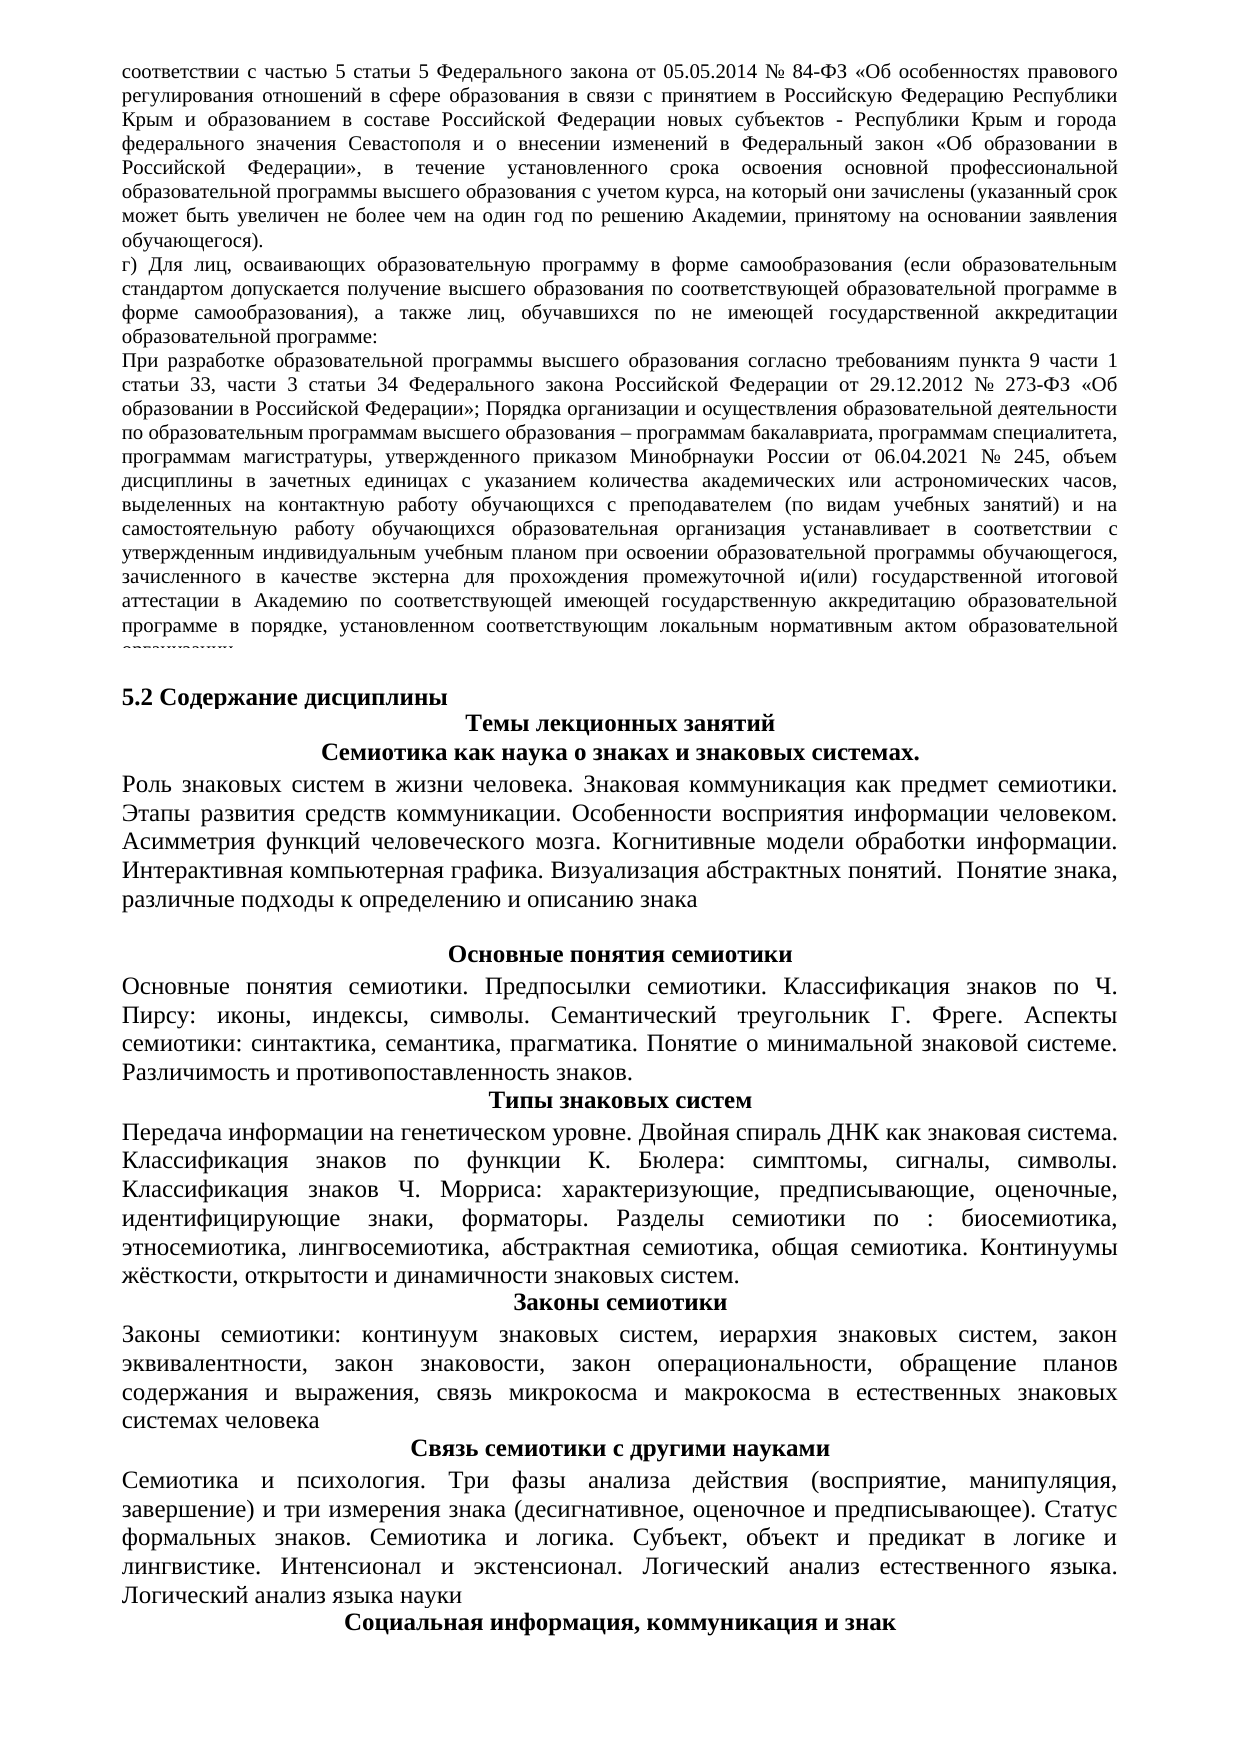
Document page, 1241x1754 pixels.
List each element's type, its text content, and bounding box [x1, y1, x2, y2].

table_cell Типы знаковых систем [118, 1085, 1122, 1117]
table_cell Роль знаковых систем в жизни человека. Знаковая коммуникация как предмет семиотики. Этапы развития средств коммуникации. Особенности восприятия информации человеком. Асимметрия функций человеческого мозга. Когнитивные модели обработки информации. Интерактивная компьютерная графика. Визуализация абстрактных понятий. Понятие знака, различные подходы к определению и описанию знака [118, 769, 1122, 939]
table_cell Семиотика и психология. Три фазы анализа действия (восприятие, манипуляция, завершение) и три измерения знака (десигнативное, оценочное и предписывающее). Статус формальных знаков. Семиотика и логика. Субъект, объект и предикат в логике и лингвистике. Интенсионал и экстенсионал. Логический анализ естественного языка. Логический анализ языка науки [118, 1465, 1122, 1607]
table_cell Законы семиотики: континуум знаковых систем, иерархия знаковых систем, закон эквивалентности, закон знаковости, закон операциональности, обращение планов содержания и выражения, связь микрокосма и макрокосма в естественных знаковых системах человека [118, 1319, 1122, 1433]
table_cell 5.2 Содержание дисциплины [118, 648, 1122, 708]
table_cell Основные понятия семиотики. Предпосылки семиотики. Классификация знаков по Ч. Пирсу: иконы, индексы, символы. Семантический треугольник Г. Фреге. Аспекты семиотики: синтактика, семантика, прагматика. Понятие о минимальной знаковой системе. Различимость и противопоставленность знаков. [118, 971, 1122, 1085]
table_cell Законы семиотики [118, 1288, 1122, 1319]
table_cell Темы лекционных занятий [118, 709, 1122, 737]
table_cell Семиотика как наука о знаках и знаковых системах. [118, 737, 1122, 769]
table_header соответствии с частью 5 статьи 5 Федерального закона от 05.05.2014 № 84-ФЗ «Об особенностях правового регулирования отношений в сфере образования в связи с принятием в Российскую Федерацию Республики Крым и образованием в составе Российской Федерации новых субъектов - Республики Крым и города федерального значения Севастополя и о внесении изменений в Федеральный закон «Об образовании в Российской Федерации», в течение установленного срока освоения основной профессиональной образовательной программы высшего образования с учетом курса, на который они зачислены (указанный срок может быть увеличен не более чем на один год по решению Академии, принятому на основании заявления обучающегося). г) Для лиц, осваивающих образовательную программу в форме самообразования (если образовательным стандартом допускается получение высшего образования по соответствующей образовательной программе в форме самообразования), а также лиц, обучавшихся по не имеющей государственной аккредитации образовательной программе: При разработке образовательной программы высшего образования согласно требованиям пункта 9 части 1 статьи 33, части 3 статьи 34 Федерального закона Российской Федерации от 29.12.2012 № 273-ФЗ «Об образовании в Российской Федерации»; Порядка организации и осуществления образовательной деятельности по образовательным программам высшего образования – программам бакалавриата, программам специалитета, программам магистратуры, утвержденного приказом Минобрнауки России от 06.04.2021 № 245, объем дисциплины в зачетных единицах с указанием количества академических или астрономических часов, выделенных на контактную работу обучающихся с преподавателем (по видам учебных занятий) и на самостоятельную работу обучающихся образовательная организация устанавливает в соответствии с утвержденным индивидуальным учебным планом при освоении образовательной программы обучающегося, зачисленного в качестве экстерна для прохождения промежуточной и(или) государственной итоговой аттестации в Академию по соответствующей имеющей государственную аккредитацию образовательной программе в порядке, установленном соответствующим локальным нормативным актом образовательной организации. [118, 59, 1122, 647]
table_cell Социальная информация, коммуникация и знак [118, 1607, 1122, 1639]
table_cell Основные понятия семиотики [118, 939, 1122, 971]
table_cell Передача информации на генетическом уровне. Двойная спираль ДНК как знаковая система. Классификация знаков по функции К. Бюлера: симптомы, сигналы, символы. Классификация знаков Ч. Морриса: характеризующие, предписывающие, оценочные, идентифицирующие знаки, форматоры. Разделы семиотики по : биосемиотика, этносемиотика, лингвосемиотика, абстрактная семиотика, общая семиотика. Континуумы жёсткости, открытости и динамичности знаковых систем. [118, 1117, 1122, 1287]
table_cell Связь семиотики с другими науками [118, 1433, 1122, 1465]
